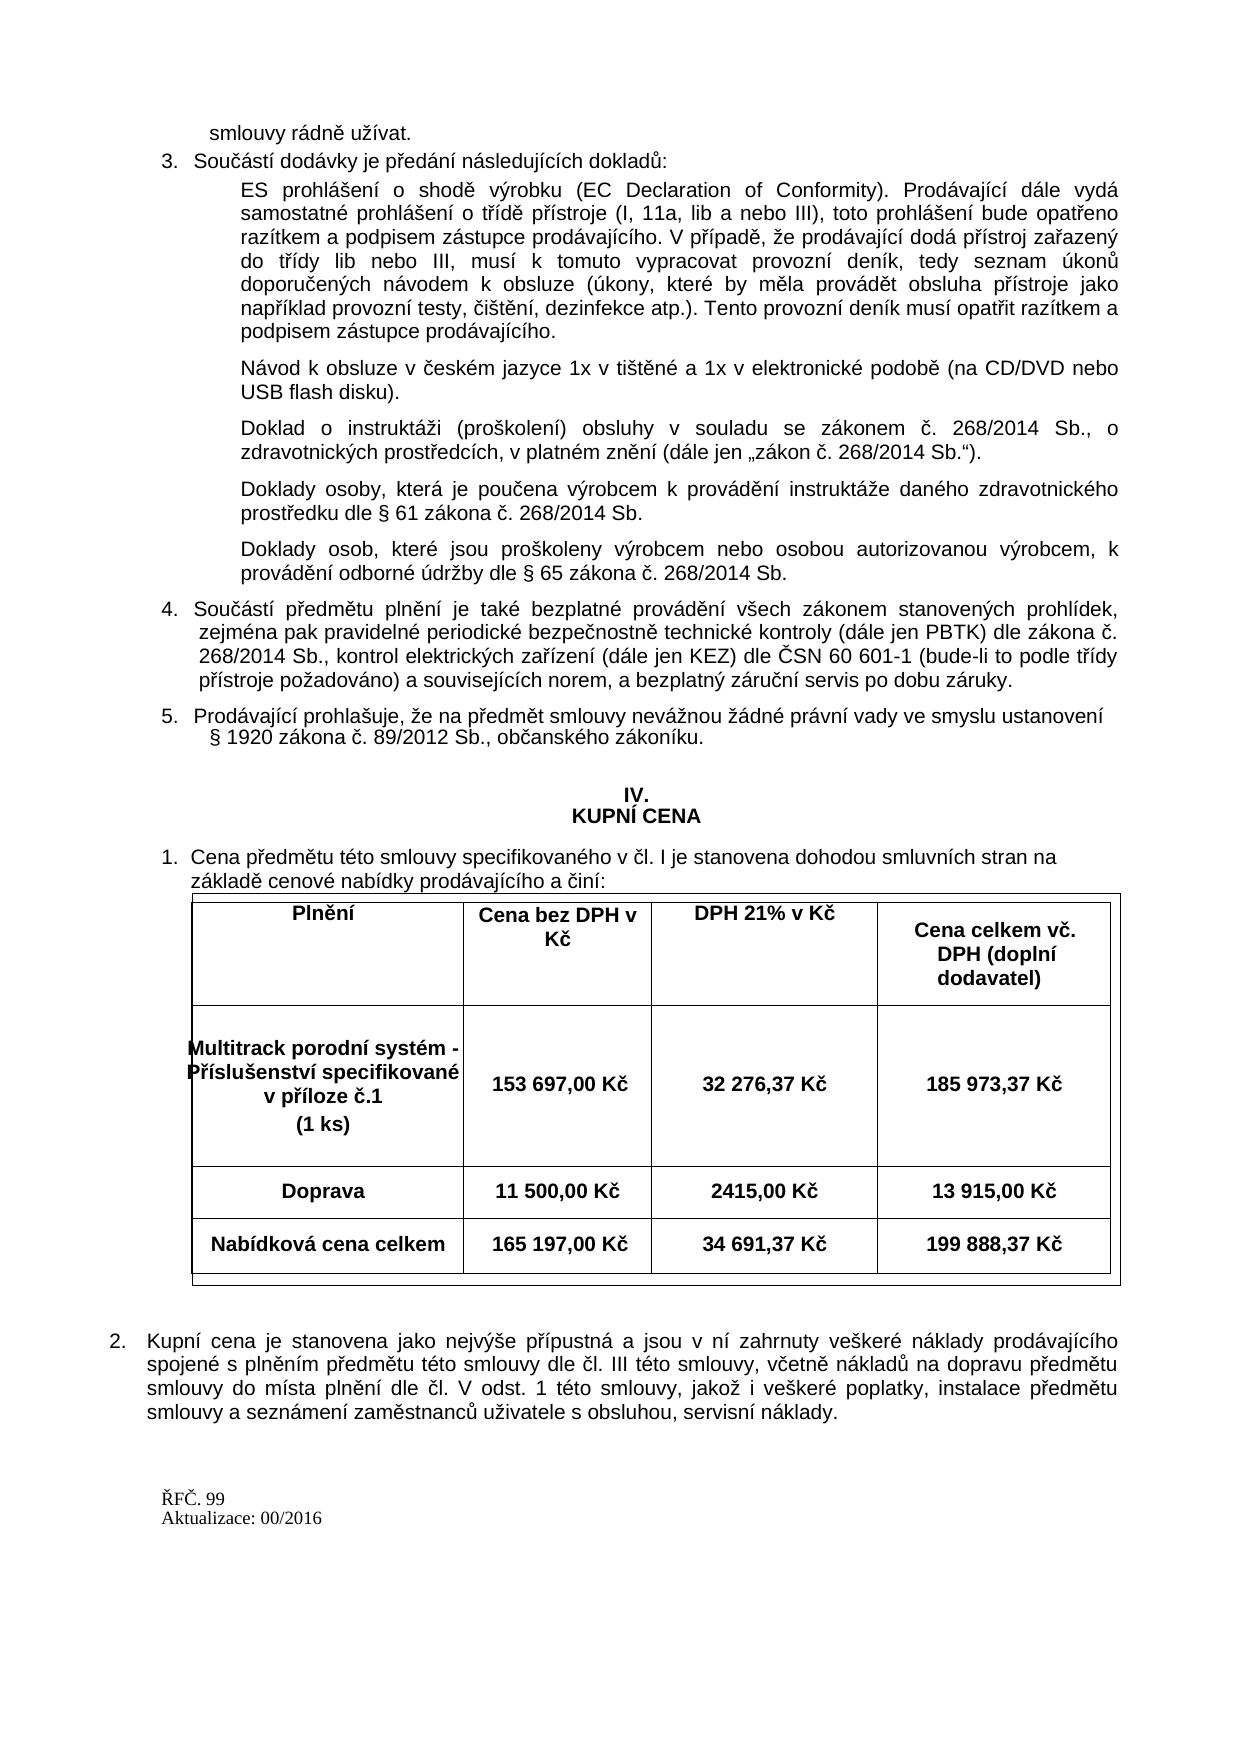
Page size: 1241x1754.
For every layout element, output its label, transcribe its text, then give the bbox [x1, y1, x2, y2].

table_cell 13 915,00 Kč [878, 1167, 1110, 1218]
table_cell Nabídková cena celkem [193, 1219, 463, 1273]
text smlouvy rádně užívat. [209, 123, 1120, 144]
text KUPNÍ CENA [572, 807, 1120, 828]
list Cena předmětu této smlouvy specifikovaného v čl. I je stanovena dohodou smluvních stran na základě cenové nabídky prodávajícího a činí: [161, 845, 1120, 893]
table_cell 34 691,37 Kč [652, 1219, 877, 1273]
text Doklady osob, které jsou proškoleny výrobcem nebo osobou autorizovanou výrobcem, k provádění odborné údržby dle § 65 zákona č. 268/2014 Sb. [240, 537, 1120, 585]
list Kupní cena je stanovena jako nejvýše přípustná a jsou v ní zahrnuty veškeré náklady prodávajícího spojené s plněním předmětu této smlouvy dle čl. III této smlouvy, včetně nákladů na dopravu předmětu smlouvy do místa plnění dle čl. V odst. 1 této smlouvy, jakož i veškeré poplatky, instalace předmětu smlouvy a seznámení zaměstnanců uživatele s obsluhou, servisní náklady. [109, 1329, 1120, 1424]
table_cell 165 197,00 Kč [464, 1219, 651, 1273]
table_header Plnění [193, 903, 463, 1005]
table_cell Doprava [193, 1167, 463, 1218]
list Součástí dodávky je předání následujících dokladů: [161, 152, 1120, 173]
text Aktualizace: 00/2016 [161, 1509, 1120, 1528]
text IV. [624, 786, 1120, 807]
text § 1920 zákona č. 89/2012 Sb., občanského zákoníku. [209, 727, 1120, 748]
text Návod k obsluze v českém jazyce 1x v tištěné a 1x v elektronické podobě (na CD/DVD nebo USB flash disku). [240, 356, 1120, 404]
table_cell 185 973,37 Kč [878, 1006, 1110, 1166]
table_cell Multitrack porodní systém - Příslušenství specifikované v příloze č.1 (1 ks) [193, 1006, 463, 1166]
table_cell 11 500,00 Kč [464, 1167, 651, 1218]
list Prodávající prohlašuje, že na předmět smlouvy nevážnou žádné právní vady ve smyslu ustanovení [161, 707, 1120, 727]
table_header Cena celkem vč. DPH (doplní dodavatel) [878, 903, 1110, 1005]
text Doklad o instruktáži (proškolení) obsluhy v souladu se zákonem č. 268/2014 Sb., o zdravotnických prostředcích, v platném znění (dále jen „zákon č. 268/2014 Sb.“). [240, 416, 1120, 464]
table_cell 2415,00 Kč [652, 1167, 877, 1218]
table_cell 32 276,37 Kč [652, 1006, 877, 1166]
list Součástí předmětu plnění je také bezplatné provádění všech zákonem stanovených prohlídek, zejména pak pravidelné periodické bezpečnostně technické kontroly (dále jen PBTK) dle zákona č. 268/2014 Sb., kontrol elektrických zařízení (dále jen KEZ) dle ČSN 60 601-1 (bude-li to podle třídy přístroje požadováno) a souvisejících norem, a bezplatný záruční servis po dobu záruky. [161, 597, 1120, 692]
table_cell 199 888,37 Kč [878, 1219, 1110, 1273]
text ES prohlášení o shodě výrobku (EC Declaration of Conformity). Prodávající dále vydá samostatné prohlášení o třídě přístroje (I, 11a, lib a nebo III), toto prohlášení bude opatřeno razítkem a podpisem zástupce prodávajícího. V případě, že prodávající dodá přístroj zařazený do třídy lib nebo III, musí k tomuto vypracovat provozní deník, tedy seznam úkonů doporučených návodem k obsluze (úkony, které by měla provádět obsluha přístroje jako například provozní testy, čištění, dezinfekce atp.). Tento provozní deník musí opatřit razítkem a podpisem zástupce prodávajícího. [240, 178, 1120, 344]
table_cell 153 697,00 Kč [464, 1006, 651, 1166]
table_header DPH 21% v Kč [652, 903, 877, 1005]
table_header Cena bez DPH v Kč [464, 903, 651, 1005]
text ŘFČ. 99 [161, 1490, 1120, 1509]
text Doklady osoby, která je poučena výrobcem k provádění instruktáže daného zdravotnického prostředku dle § 61 zákona č. 268/2014 Sb. [240, 477, 1120, 525]
